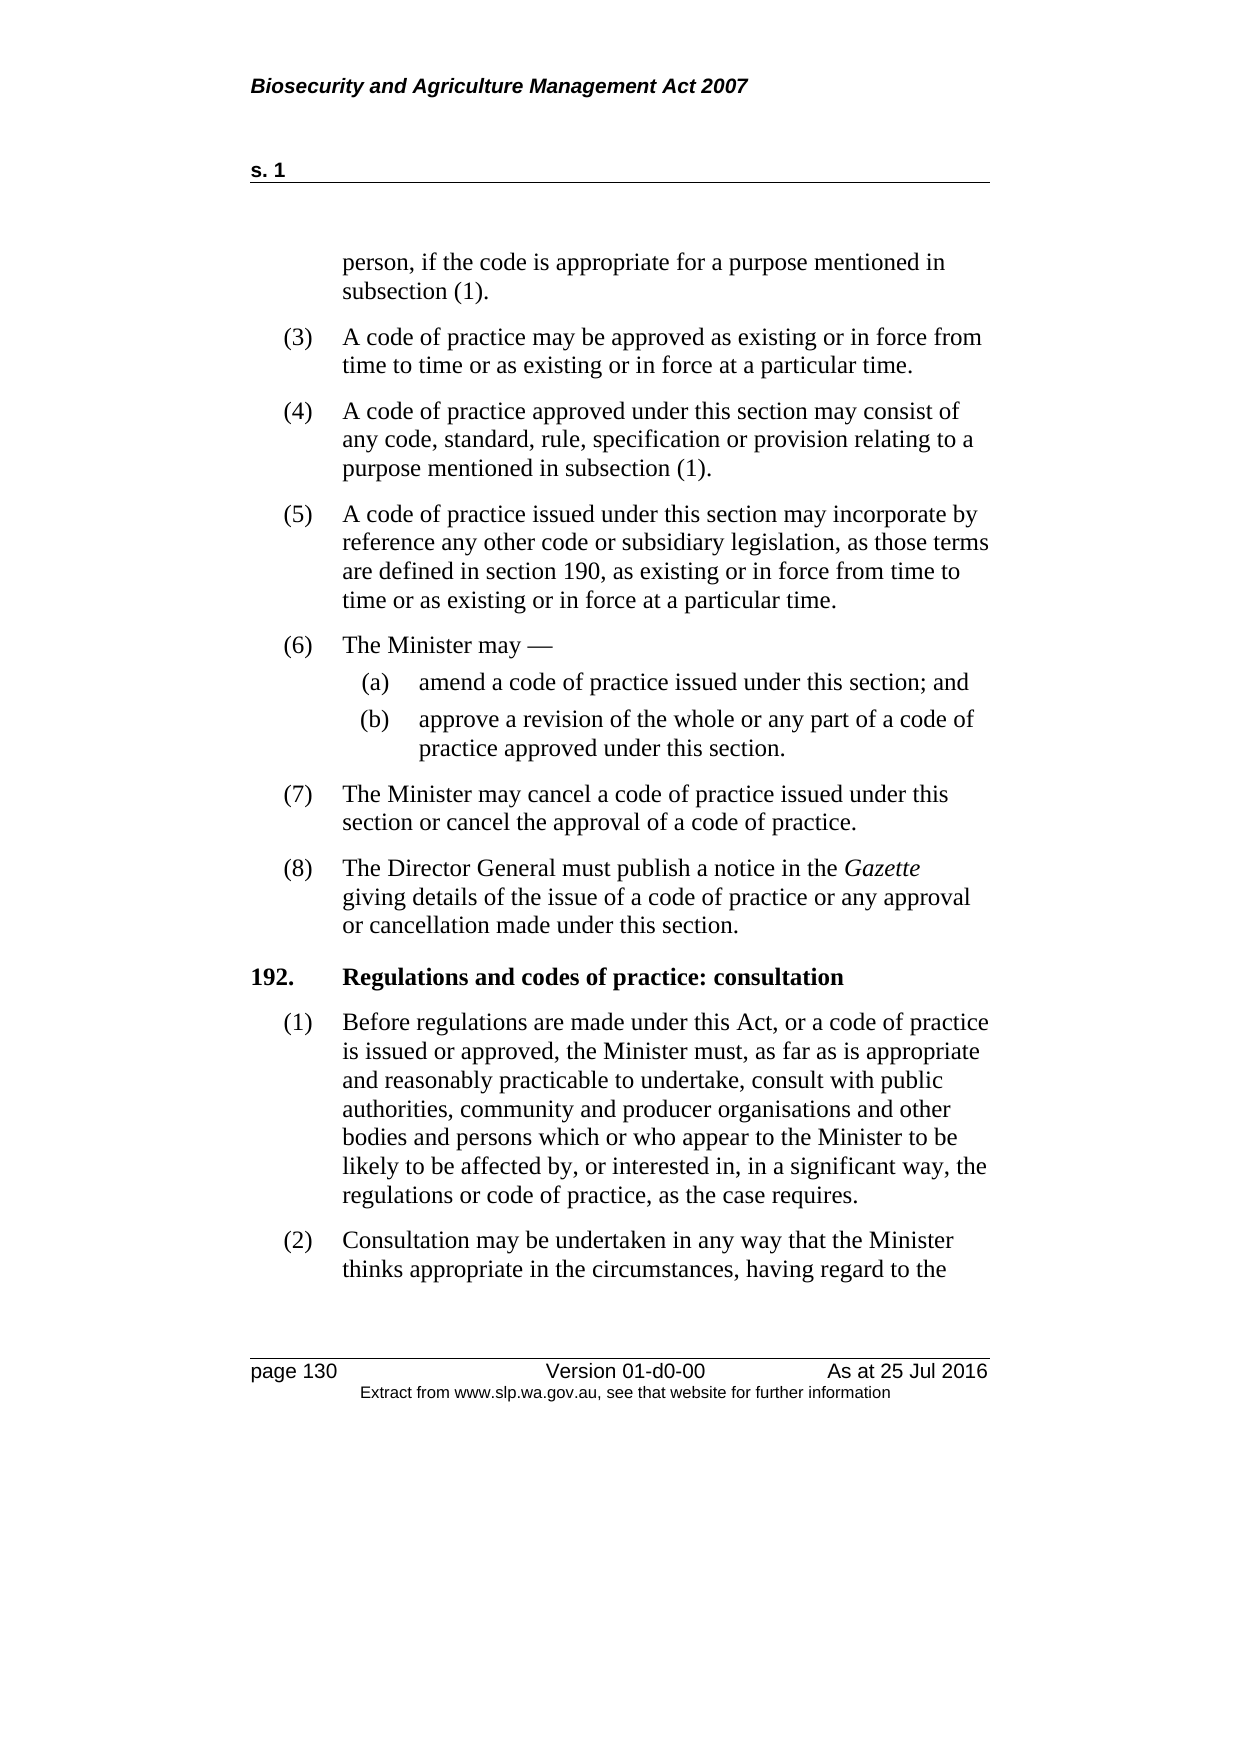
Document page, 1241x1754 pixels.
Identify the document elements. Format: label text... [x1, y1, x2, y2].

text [250, 1225, 990, 1283]
text (8) The Director General must publish a notice in the Gazette giving details of the issue of a code of practice or any approval or cancellation made under this section. [250, 853, 990, 939]
text (a) amend a code of practice issued under this section; and [250, 667, 990, 696]
subtitle 192. Regulations and codes of practice: consultation [250, 962, 990, 991]
text (4) A code of practice approved under this section may consist of any code, standard, rule, specification or provision relating to a purpose mentioned in subsection (1). [250, 396, 990, 482]
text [250, 247, 990, 305]
text (1) Before regulations are made under this Act, or a code of practice is issued or approved, the Minister must, as far as is appropriate and reasonably practicable to undertake, consult with public authorities, community and producer organisations and other bodies and persons which or who appear to the Minister to be likely to be affected by, or interested in, in a significant way, the regulations or code of practice, as the case requires. [250, 1007, 990, 1209]
text (3) A code of practice may be approved as existing or in force from time to time or as existing or in force at a particular time. [250, 322, 990, 379]
text (7) The Minister may cancel a code of practice issued under this section or cancel the approval of a code of practice. [250, 779, 990, 836]
text (6) The Minister may — [250, 630, 990, 659]
text (b) approve a revision of the whole or any part of a code of practice approved under this section. [250, 704, 990, 762]
text (5) A code of practice issued under this section may incorporate by reference any other code or subsidiary legislation, as those terms are defined in section 190, as existing or in force from time to time or as existing or in force at a particular time. [250, 499, 990, 614]
